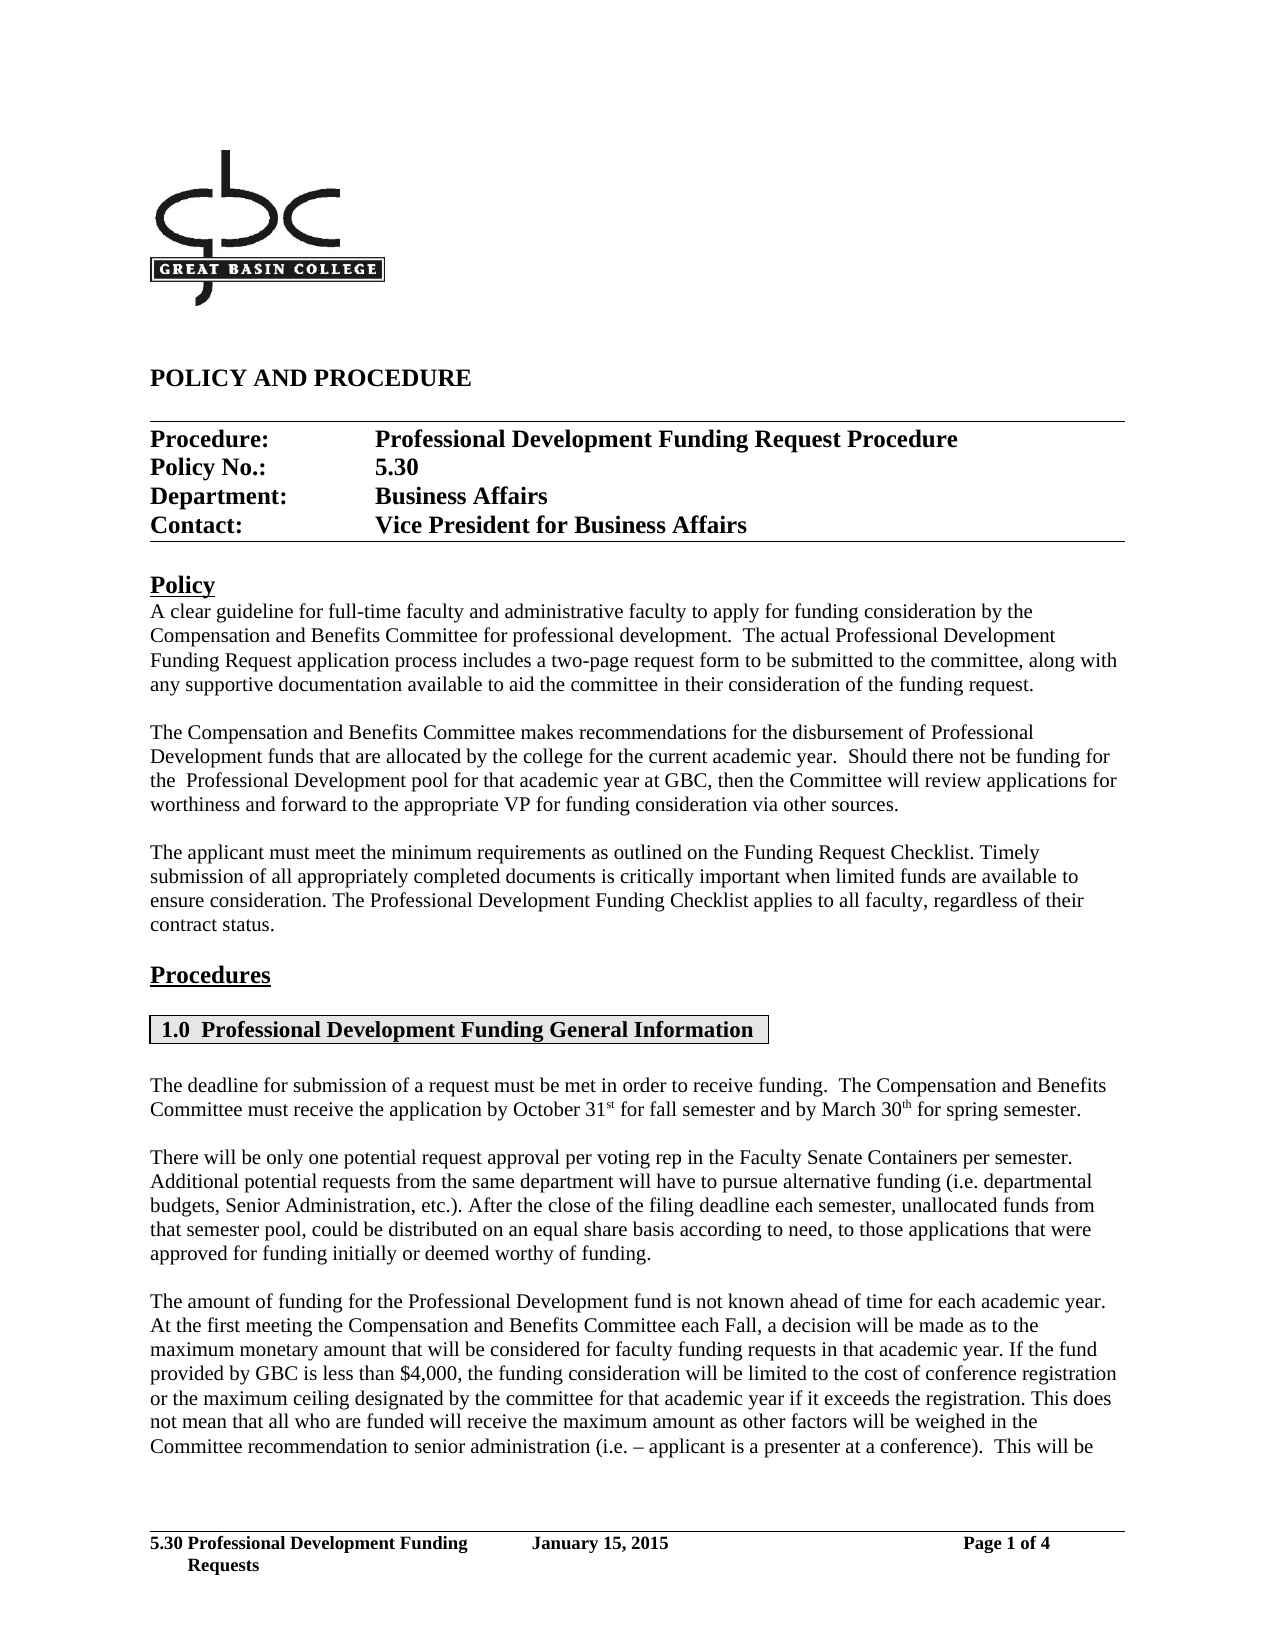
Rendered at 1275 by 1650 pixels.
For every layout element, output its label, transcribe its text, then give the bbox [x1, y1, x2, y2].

picture [150, 150, 385, 306]
text Policy No.: 5.30 [150, 452, 1125, 481]
text Department: Business Affairs [150, 481, 1125, 510]
text A clear guideline for full-time faculty and administrative faculty to apply for funding consideration by the Compensation and Benefits Committee for professional development. The actual Professional Development Funding Request application process includes a two-page request form to be submitted to the committee, along with any supportive documentation available to aid the committee in their consideration of the funding request. [150, 599, 1125, 696]
text The Compensation and Benefits Committee makes recommendations for the disbursement of Professional Development funds that are allocated by the college for the current academic year. Should there not be funding for the Professional Development pool for that academic year at GBC, then the Committee will review applications for worthiness and forward to the appropriate VP for funding consideration via other sources. [150, 720, 1125, 816]
table_header 1.0 Professional Development Funding General Information [151, 1016, 768, 1043]
text POLICY AND PROCEDURE [150, 363, 1125, 392]
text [150, 1289, 1125, 1458]
text Procedure: Professional Development Funding Request Procedure [150, 422, 1125, 452]
text Procedures [150, 960, 1125, 989]
text Contact: Vice President for Business Affairs [150, 510, 1125, 541]
text The deadline for submission of a request must be met in order to receive funding. The Compensation and Benefits Committee must receive the application by October 31st for fall semester and by March 30th for spring semester. [150, 1073, 1125, 1121]
text Policy [150, 571, 1125, 599]
text There will be only one potential request approval per voting rep in the Faculty Senate Containers per semester. Additional potential requests from the same department will have to pursue alternative funding (i.e. departmental budgets, Senior Administration, etc.). After the close of the filing deadline each semester, unallocated funds from that semester pool, could be distributed on an equal share basis according to need, to those applications that were approved for funding initially or deemed worthy of funding. [150, 1145, 1125, 1265]
text The applicant must meet the minimum requirements as outlined on the Funding Request Checklist. Timely submission of all appropriately completed documents is critically important when limited funds are available to ensure consideration. The Professional Development Funding Checklist applies to all faculty, regardless of their contract status. [150, 840, 1125, 936]
